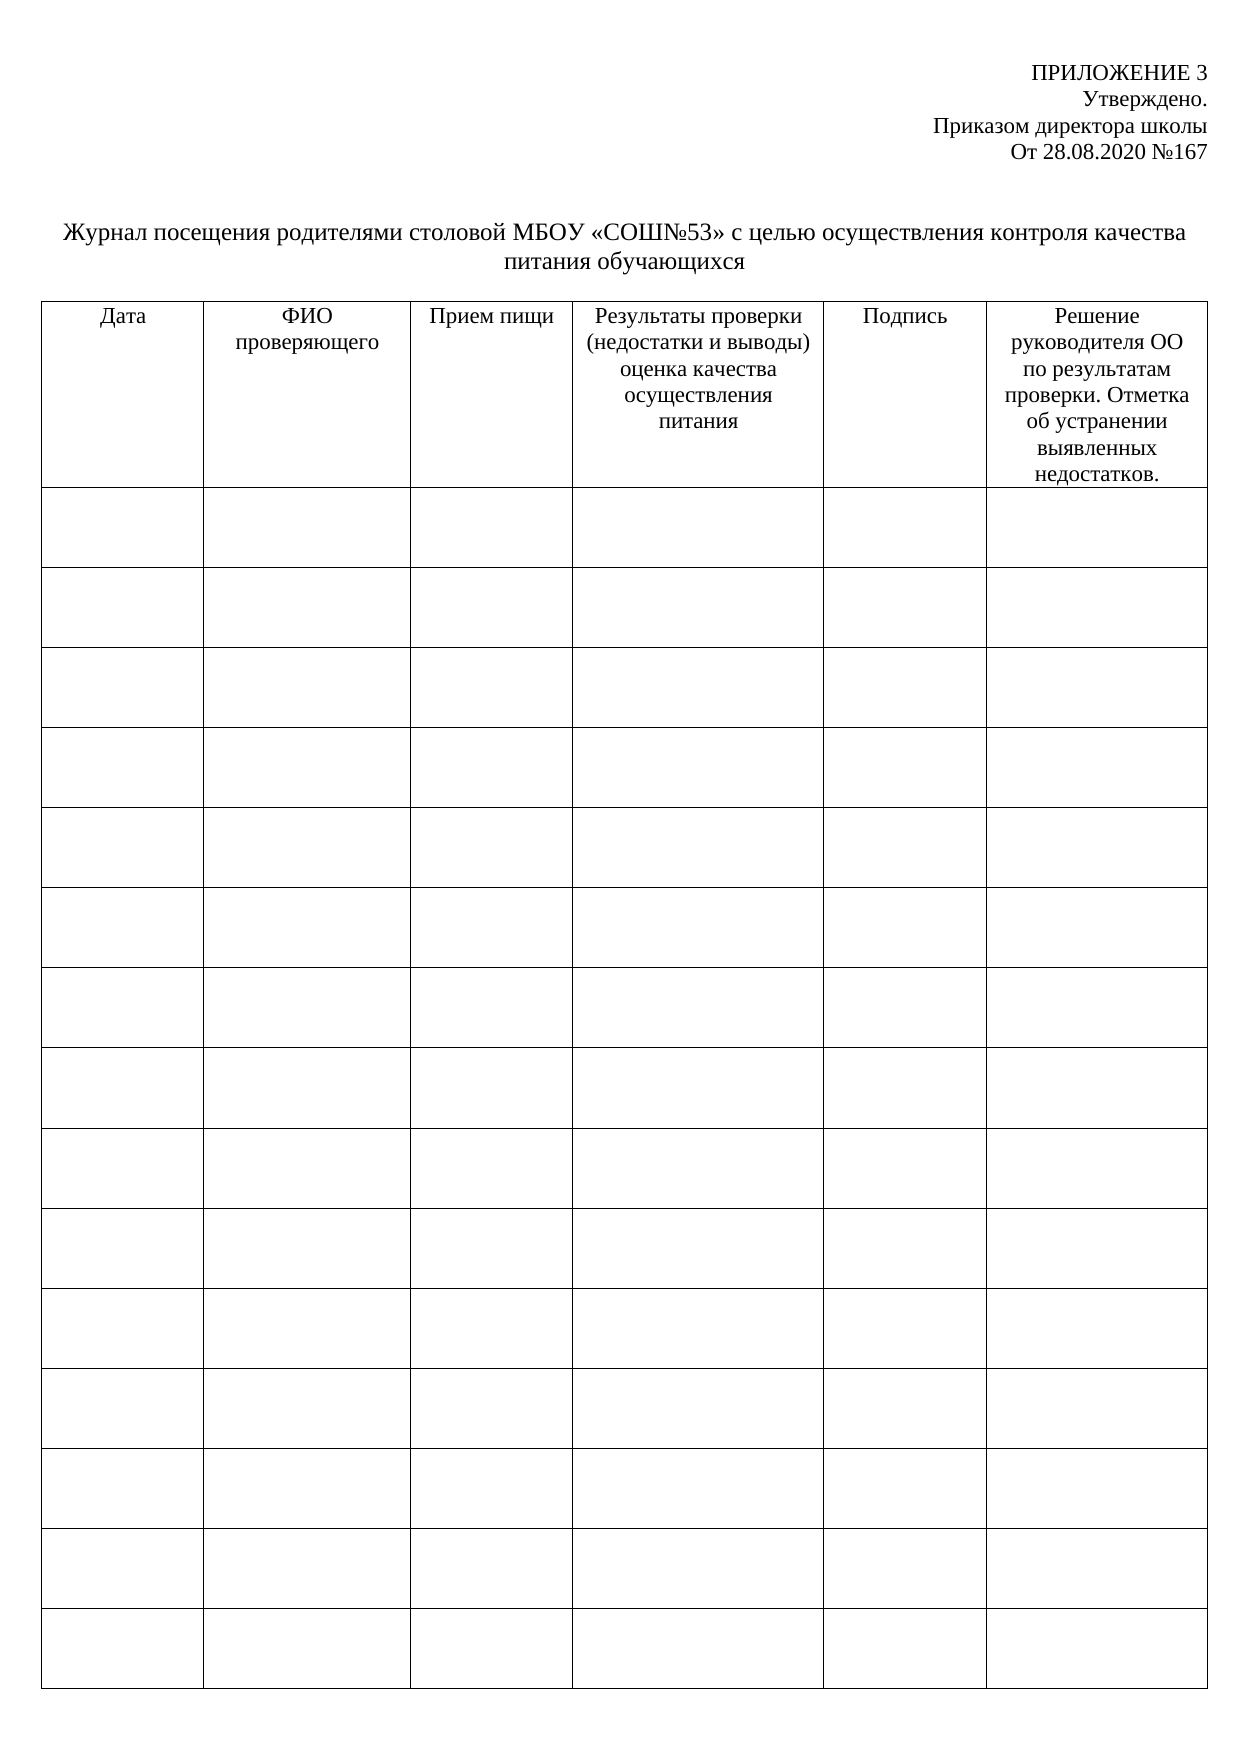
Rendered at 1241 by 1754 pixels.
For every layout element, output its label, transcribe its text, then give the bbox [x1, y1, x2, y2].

table_cell [824, 1209, 986, 1288]
table_cell [204, 648, 410, 727]
table_header Результаты проверки (недостатки и выводы) оценка качества осуществления питания [573, 302, 823, 487]
table_cell [824, 1289, 986, 1368]
table_cell [824, 808, 986, 887]
table_cell [204, 488, 410, 567]
table_cell [987, 968, 1207, 1047]
table_cell [204, 568, 410, 647]
table_cell [987, 1369, 1207, 1448]
table_cell [824, 1609, 986, 1688]
table_cell [42, 1609, 203, 1688]
table_cell [987, 648, 1207, 727]
table_cell [411, 968, 572, 1047]
table_cell [411, 808, 572, 887]
table_cell [824, 728, 986, 807]
table_cell [42, 488, 203, 567]
table_cell [42, 1369, 203, 1448]
table_cell [573, 968, 823, 1047]
table_cell [42, 1529, 203, 1608]
table_cell [411, 568, 572, 647]
table_cell [824, 488, 986, 567]
table_cell [573, 1449, 823, 1528]
table_cell [824, 648, 986, 727]
table_header Решение руководителя ОО по результатам проверки. Отметка об устранении выявленных недостатков. [987, 302, 1207, 487]
table_cell [411, 728, 572, 807]
text Журнал посещения родителями столовой МБОУ «СОШ№53» с целью осуществления контроля качества питания обучающихся [41, 217, 1208, 275]
text От 28.08.2020 №167 [41, 138, 1208, 164]
table_cell [204, 1529, 410, 1608]
table_cell [204, 968, 410, 1047]
table_cell [42, 968, 203, 1047]
table_cell [42, 1129, 203, 1207]
text Утверждено. [41, 85, 1208, 112]
table_cell [987, 1449, 1207, 1528]
table_cell [42, 728, 203, 807]
table_cell [987, 1129, 1207, 1207]
text ПРИЛОЖЕНИЕ 3 [41, 59, 1208, 85]
table_cell [204, 888, 410, 967]
table_cell [411, 1609, 572, 1688]
table_cell [573, 568, 823, 647]
table_cell [573, 728, 823, 807]
table_cell [42, 1209, 203, 1288]
table_cell [824, 1048, 986, 1127]
table_header ФИО проверяющего [204, 302, 410, 487]
table_cell [411, 1529, 572, 1608]
table_cell [204, 1449, 410, 1528]
table_cell [42, 1449, 203, 1528]
table_cell [573, 1289, 823, 1368]
table_cell [42, 648, 203, 727]
table_cell [573, 1609, 823, 1688]
table_cell [573, 808, 823, 887]
table_header Подпись [824, 302, 986, 487]
table_cell [573, 648, 823, 727]
table_cell [42, 808, 203, 887]
table_cell [987, 728, 1207, 807]
table_cell [987, 1609, 1207, 1688]
table_cell [987, 488, 1207, 567]
table_cell [987, 1048, 1207, 1127]
text Приказом директора школы [41, 112, 1208, 138]
table_cell [204, 1209, 410, 1288]
table_cell [824, 1129, 986, 1207]
table_cell [573, 1129, 823, 1207]
table_cell [204, 1609, 410, 1688]
table_cell [204, 728, 410, 807]
table_cell [987, 1289, 1207, 1368]
table_cell [411, 1048, 572, 1127]
table_cell [573, 488, 823, 567]
table_cell [411, 1209, 572, 1288]
table_cell [411, 1369, 572, 1448]
table_cell [411, 888, 572, 967]
table_cell [824, 1369, 986, 1448]
table_cell [204, 1129, 410, 1207]
table_cell [987, 808, 1207, 887]
table_cell [411, 1449, 572, 1528]
table_cell [411, 1289, 572, 1368]
table_cell [573, 1369, 823, 1448]
table_cell [987, 1209, 1207, 1288]
table_cell [987, 568, 1207, 647]
table_cell [573, 888, 823, 967]
table_cell [824, 968, 986, 1047]
table_header Прием пищи [411, 302, 572, 487]
table_cell [204, 1369, 410, 1448]
table_cell [411, 1129, 572, 1207]
table_cell [42, 1289, 203, 1368]
table_cell [204, 808, 410, 887]
table_cell [824, 888, 986, 967]
table_cell [824, 1449, 986, 1528]
table_cell [204, 1048, 410, 1127]
table_cell [573, 1209, 823, 1288]
table_cell [824, 568, 986, 647]
table_header Дата [42, 302, 203, 487]
table_cell [824, 1529, 986, 1608]
table_cell [42, 888, 203, 967]
table_cell [411, 648, 572, 727]
table_cell [987, 888, 1207, 967]
table_cell [573, 1529, 823, 1608]
table_cell [42, 1048, 203, 1127]
table_cell [411, 488, 572, 567]
table_cell [204, 1289, 410, 1368]
table_cell [42, 568, 203, 647]
table_cell [573, 1048, 823, 1127]
table_cell [987, 1529, 1207, 1608]
